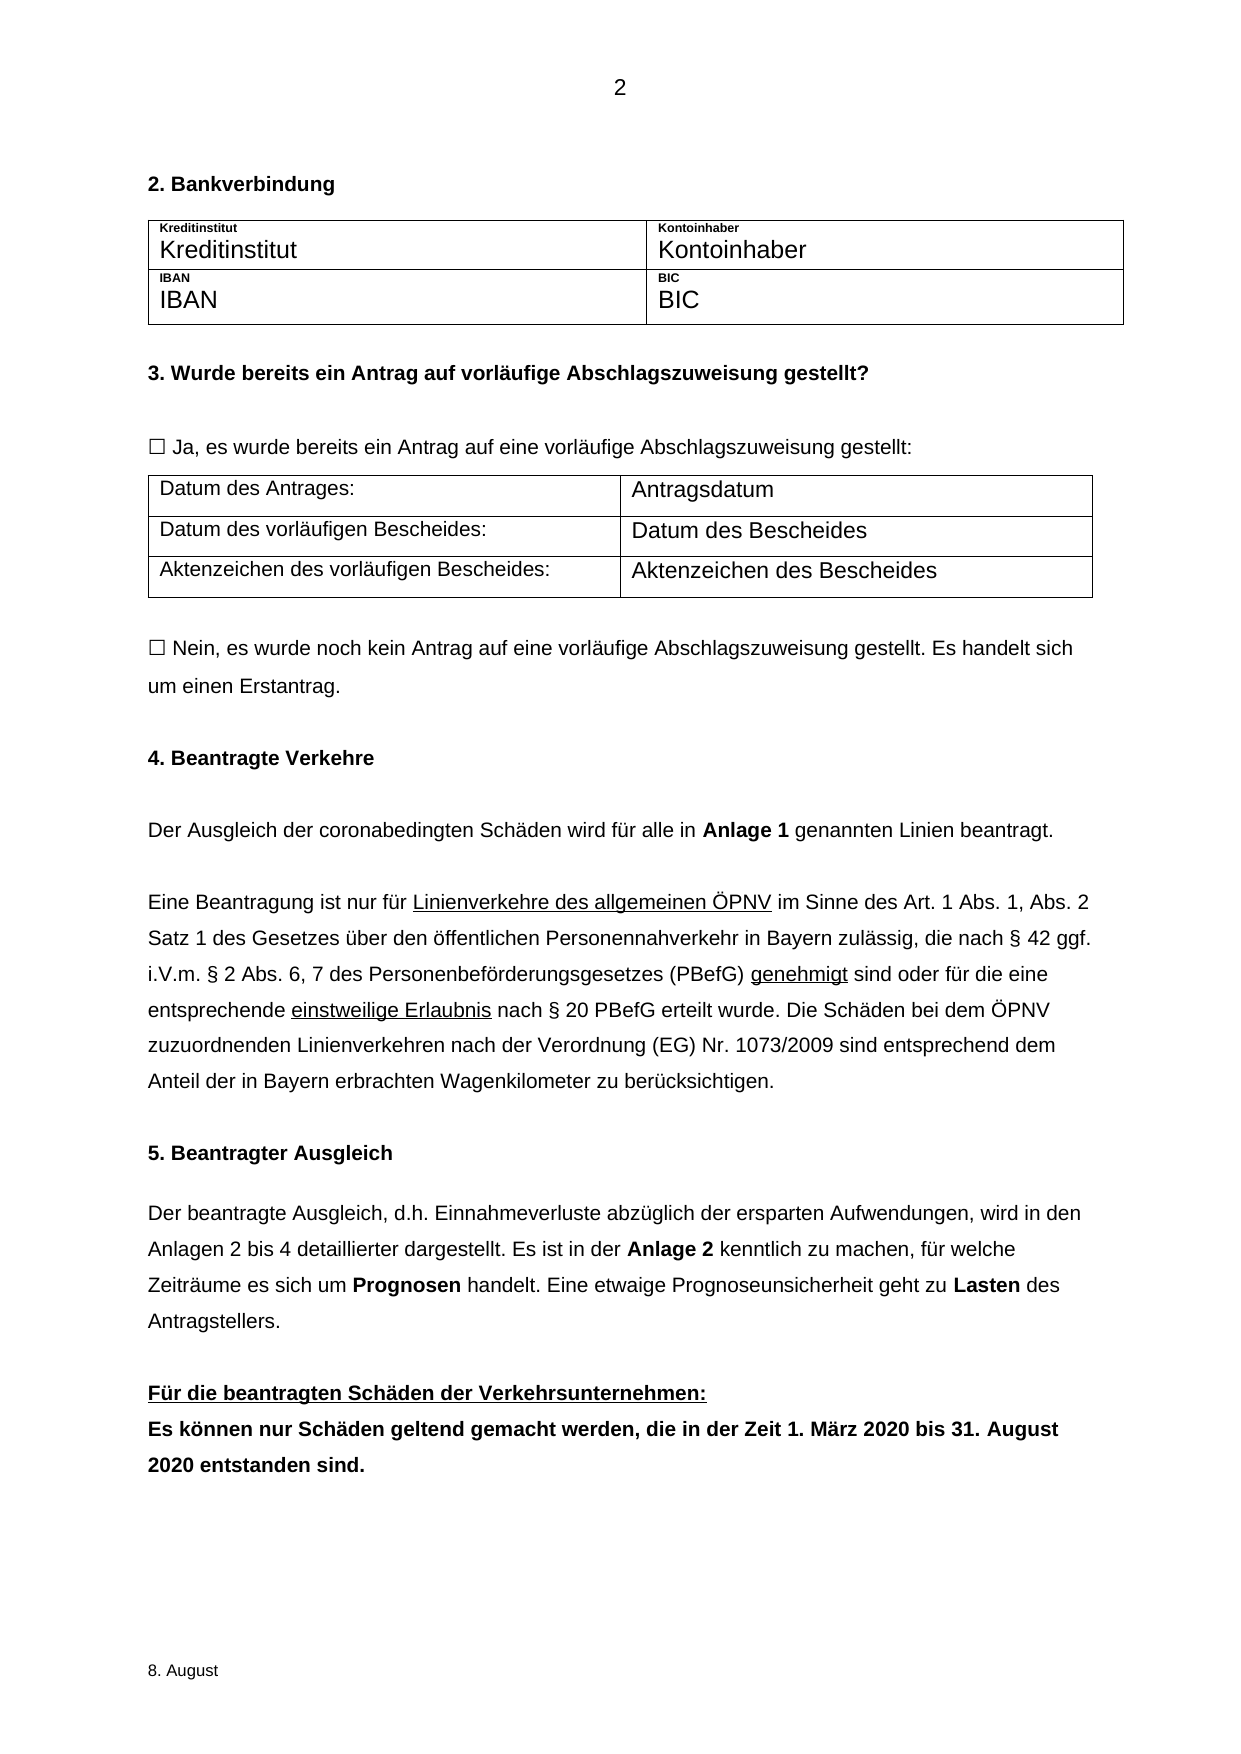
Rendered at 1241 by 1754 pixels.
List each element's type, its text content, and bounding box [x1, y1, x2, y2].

table_cell Datum des vorläufigen Bescheides: [149, 517, 620, 556]
text Es können nur Schäden geltend gemacht werden, die in der Zeit 1. März 2020 bis 31. August 2020 entstanden sind. [148, 1417, 1093, 1477]
text Der beantragte Ausgleich, d.h. Einnahmeverluste abzüglich der ersparten Aufwendungen, wird in den Anlagen 2 bis 4 detaillierter dargestellt. Es ist in der Anlage 2 kenntlich zu machen, für welche Zeiträume es sich um Prognosen handelt. Eine etwaige Prognoseunsicherheit geht zu Lasten des Antragstellers. [148, 1201, 1093, 1333]
text 5. Beantragter Ausgleich [148, 1141, 1093, 1165]
table_header Kreditinstitut [149, 221, 646, 269]
text 4. Beantragte Verkehre [148, 746, 1093, 770]
text Ja, es wurde bereits ein Antrag auf eine vorläufige Abschlagszuweisung gestellt: [148, 432, 1093, 461]
text 3. Wurde bereits ein Antrag auf vorläufige Abschlagszuweisung gestellt? [148, 361, 1093, 384]
table_cell IBAN [149, 270, 646, 323]
table_header Kontoinhaber [647, 221, 1123, 269]
text Nein, es wurde noch kein Antrag auf eine vorläufige Abschlagszuweisung gestellt. Es handelt sich um einen Erstantrag. [148, 633, 1093, 698]
text Für die beantragten Schäden der Verkehrsunternehmen: [148, 1381, 1093, 1405]
table_cell BIC [647, 270, 1123, 323]
text Der Ausgleich der coronabedingten Schäden wird für alle in Anlage 1 genannten Linien beantragt. [148, 818, 1093, 842]
text 2. Bankverbindung [148, 172, 1093, 196]
table_header Datum des Antrages: [149, 476, 620, 516]
table_cell Aktenzeichen des vorläufigen Bescheides: [149, 557, 620, 597]
text Eine Beantragung ist nur für Linienverkehre des allgemeinen ÖPNV im Sinne des Art. 1 Abs. 1, Abs. 2 Satz 1 des Gesetzes über den öffentlichen Personennahverkehr in Bayern zulässig, die nach § 42 ggf. i.V.m. § 2 Abs. 6, 7 des Personenbeförderungsgesetzes (PBefG) genehmigt sind oder für die eine entsprechende einstweilige Erlaubnis nach § 20 PBefG erteilt wurde. Die Schäden bei dem ÖPNV zuzuordnenden Linienverkehren nach der Verordnung (EG) Nr. 1073/2009 sind entsprechend dem Anteil der in Bayern erbrachten Wagenkilometer zu berücksichtigen. [148, 889, 1093, 1093]
